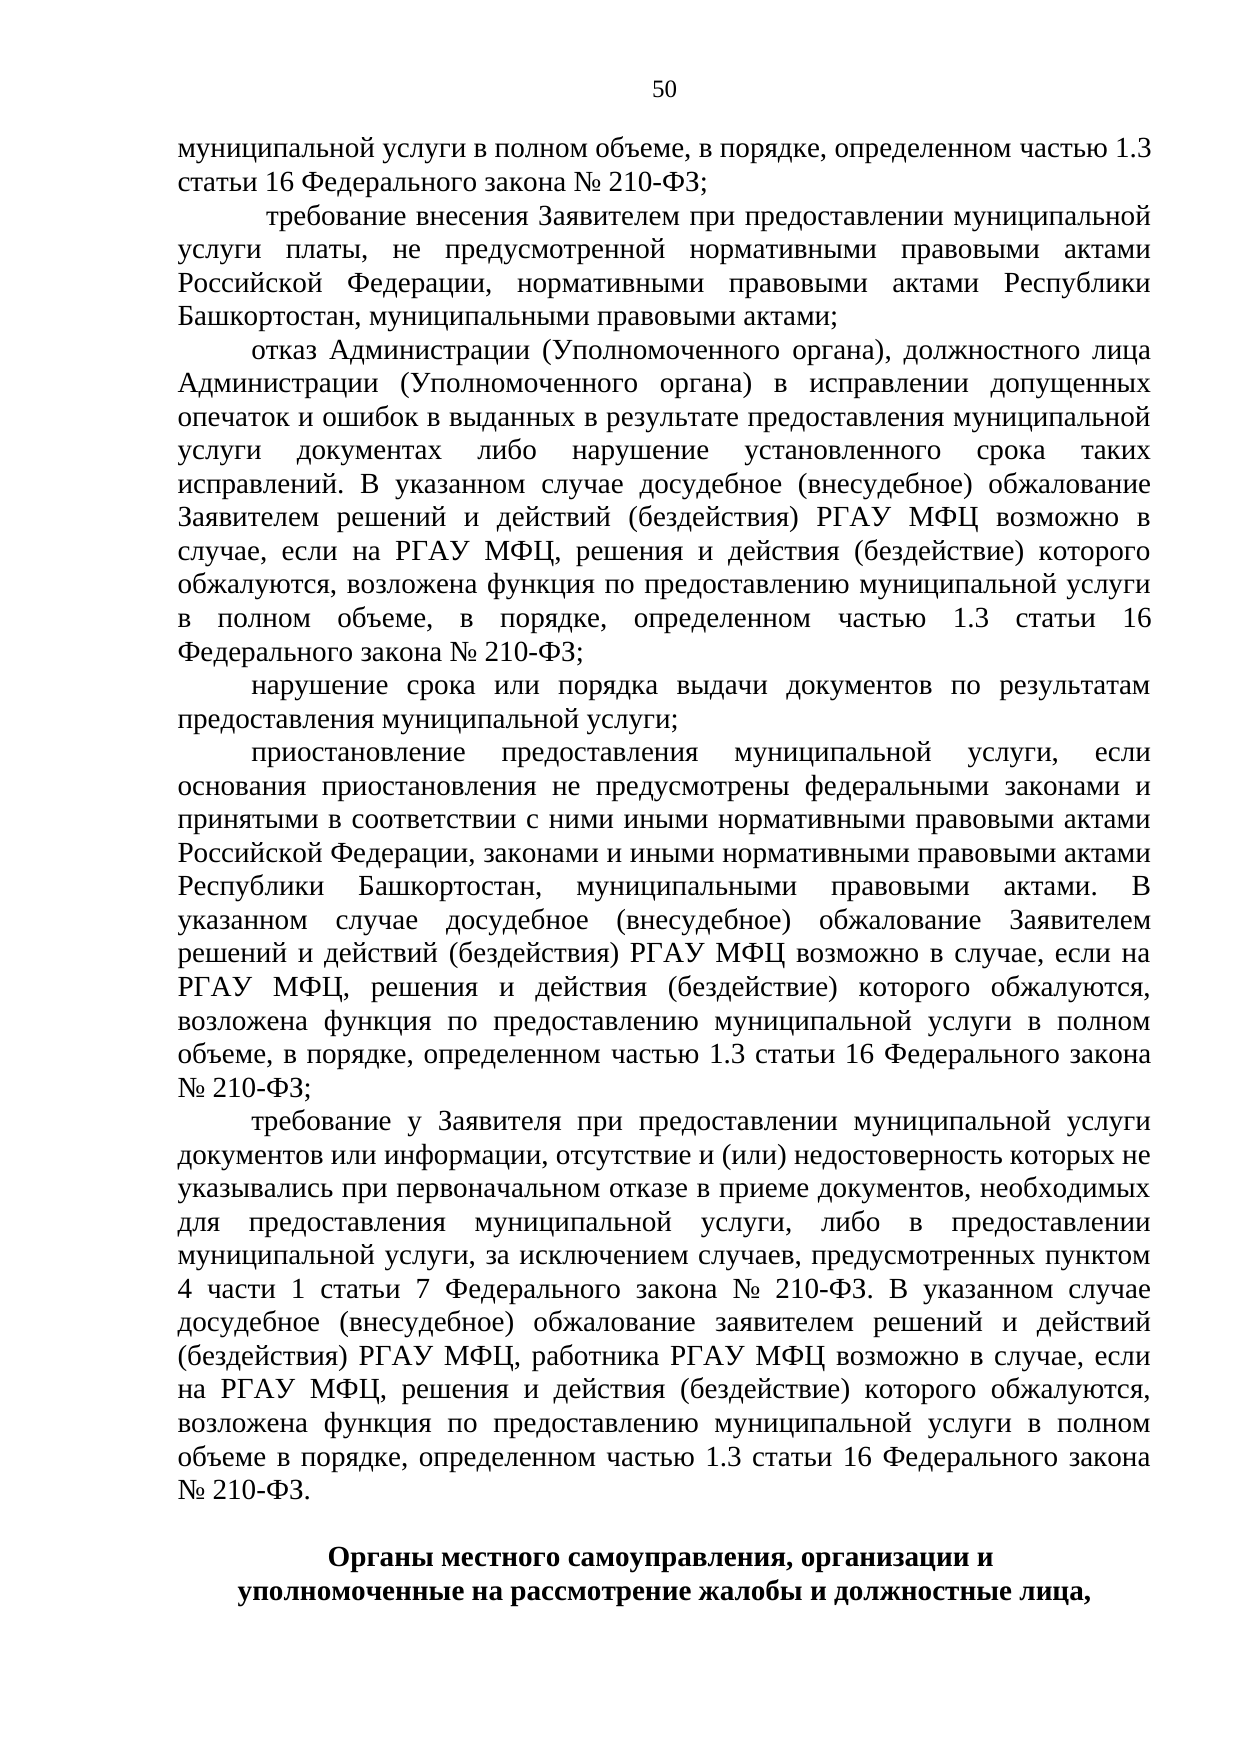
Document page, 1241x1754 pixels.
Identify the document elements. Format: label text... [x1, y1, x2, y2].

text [177, 1539, 1152, 1606]
text отказ Администрации (Уполномоченного органа), должностного лица Администрации (Уполномоченного органа) в исправлении допущенных опечаток и ошибок в выданных в результате предоставления муниципальной услуги документах либо нарушение установленного срока таких исправлений. В указанном случае досудебное (внесудебное) обжалование Заявителем решений и действий (бездействия) РГАУ МФЦ возможно в случае, если на РГАУ МФЦ, решения и действия (бездействие) которого обжалуются, возложена функция по предоставлению муниципальной услуги в полном объеме, в порядке, определенном частью 1.3 статьи 16 Федерального закона № 210-ФЗ; [177, 332, 1152, 667]
text нарушение срока или порядка выдачи документов по результатам предоставления муниципальной услуги; [177, 667, 1152, 734]
text требование у Заявителя при предоставлении муниципальной услуги документов или информации, отсутствие и (или) недостоверность которых не указывались при первоначальном отказе в приеме документов, необходимых для предоставления муниципальной услуги, либо в предоставлении муниципальной услуги, за исключением случаев, предусмотренных пунктом 4 части 1 статьи 7 Федерального закона № 210-ФЗ. В указанном случае досудебное (внесудебное) обжалование заявителем решений и действий (бездействия) РГАУ МФЦ, работника РГАУ МФЦ возможно в случае, если на РГАУ МФЦ, решения и действия (бездействие) которого обжалуются, возложена функция по предоставлению муниципальной услуги в полном объеме в порядке, определенном частью 1.3 статьи 16 Федерального закона № 210-ФЗ. [177, 1103, 1152, 1506]
text приостановление предоставления муниципальной услуги, если основания приостановления не предусмотрены федеральными законами и принятыми в соответствии с ними иными нормативными правовыми актами Российской Федерации, законами и иными нормативными правовыми актами Республики Башкортостан, муниципальными правовыми актами. В указанном случае досудебное (внесудебное) обжалование Заявителем решений и действий (бездействия) РГАУ МФЦ возможно в случае, если на РГАУ МФЦ, решения и действия (бездействие) которого обжалуются, возложена функция по предоставлению муниципальной услуги в полном объеме, в порядке, определенном частью 1.3 статьи 16 Федерального закона № 210-ФЗ; [177, 734, 1152, 1103]
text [177, 131, 1152, 198]
text требование внесения Заявителем при предоставлении муниципальной услуги платы, не предусмотренной нормативными правовыми актами Российской Федерации, нормативными правовыми актами Республики Башкортостан, муниципальными правовыми актами; [177, 198, 1152, 332]
